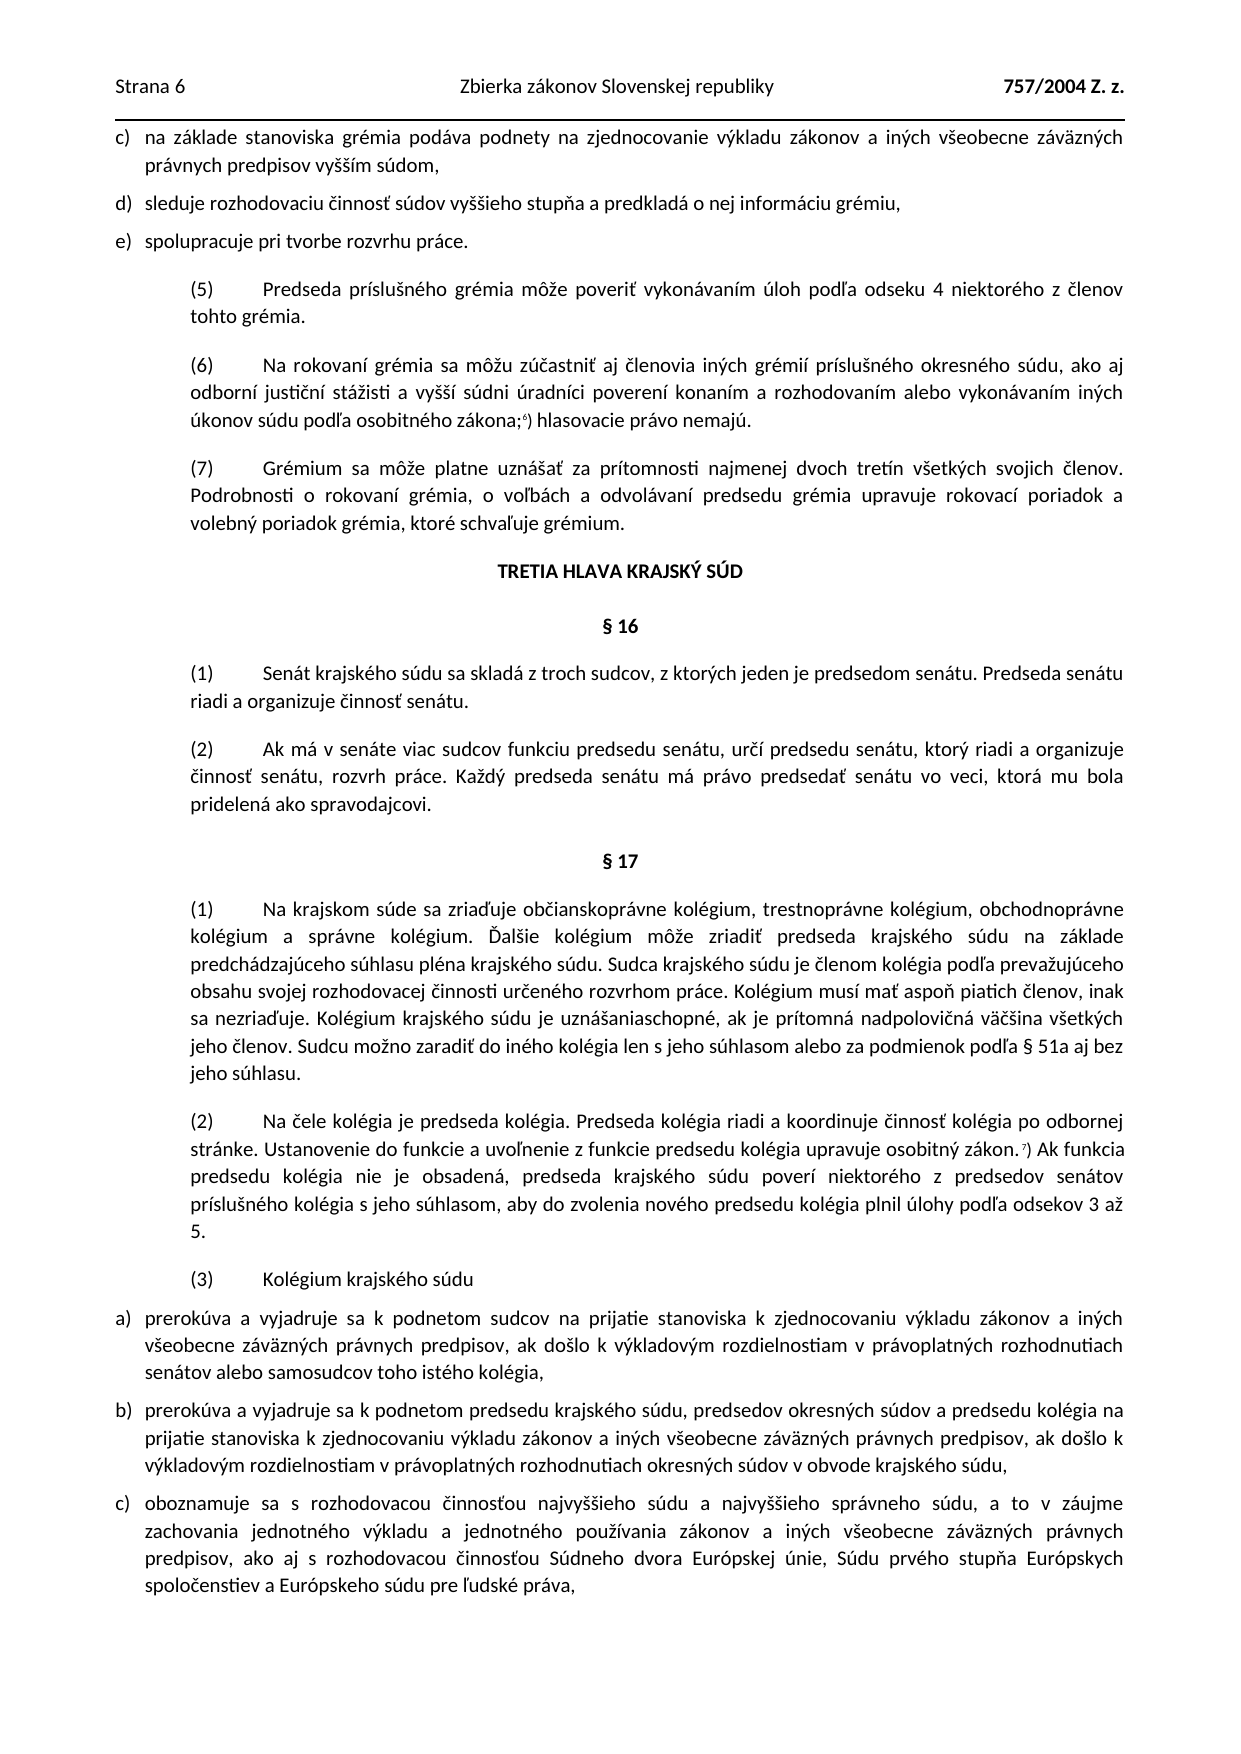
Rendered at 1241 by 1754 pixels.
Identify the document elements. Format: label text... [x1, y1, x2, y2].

list Na čele kolégia je predseda kolégia. Predseda kolégia riadi a koordinuje činnosť kolégia po odbornej stránke. Ustanovenie do funkcie a uvoľnenie z funkcie predsedu kolégia upravuje osobitný zákon.7) Ak funkcia predsedu kolégia nie je obsadená, predseda krajského súdu poverí niektorého z predsedov senátov príslušného kolégia s jeho súhlasom, aby do zvolenia nového predsedu kolégia plnil úlohy podľa odsekov 3 až 5. [190, 1109, 1125, 1244]
list spolupracuje pri tvorbe rozvrhu práce. [115, 228, 1125, 253]
text § 17 [156, 849, 1084, 874]
list Predseda príslušného grémia môže poveriť vykonávaním úloh podľa odseku 4 niektorého z členov tohto grémia. [190, 276, 1125, 329]
list Kolégium krajského súdu [190, 1266, 1125, 1292]
list Na rokovaní grémia sa môžu zúčastniť aj členovia iných grémií príslušného okresného súdu, ako aj odborní justiční stážisti a vyšší súdni úradníci poverení konaním a rozhodovaním alebo vykonávaním iných úkonov súdu podľa osobitného zákona;6) hlasovacie právo nemajú. [190, 352, 1125, 432]
list oboznamuje sa s rozhodovacou činnosťou najvyššieho súdu a najvyššieho správneho súdu, a to v záujme zachovania jednotného výkladu a jednotného používania zákonov a iných všeobecne záväzných právnych predpisov, ako aj s rozhodovacou činnosťou Súdneho dvora Európskej únie, Súdu prvého stupňa Európskych spoločenstiev a Európskeho súdu pre ľudské práva, [115, 1491, 1125, 1598]
text § 16 [156, 613, 1084, 639]
list na základe stanoviska grémia podáva podnety na zjednocovanie výkladu zákonov a iných všeobecne záväzných právnych predpisov vyšším súdom, [115, 101, 1125, 177]
list sleduje rozhodovaciu činnosť súdov vyššieho stupňa a predkladá o nej informáciu grémiu, [115, 190, 1125, 215]
list prerokúva a vyjadruje sa k podnetom predsedu krajského súdu, predsedov okresných súdov a predsedu kolégia na prijatie stanoviska k zjednocovaniu výkladu zákonov a iných všeobecne záväzných právnych predpisov, ak došlo k výkladovým rozdielnostiam v právoplatných rozhodnutiach okresných súdov v obvode krajského súdu, [115, 1398, 1125, 1478]
text TRETIA HLAVA KRAJSKÝ SÚD [484, 558, 756, 583]
list Ak má v senáte viac sudcov funkciu predsedu senátu, určí predsedu senátu, ktorý riadi a organizuje činnosť senátu, rozvrh práce. Každý predseda senátu má právo predsedať senátu vo veci, ktorá mu bola pridelená ako spravodajcovi. [190, 736, 1125, 816]
list Na krajskom súde sa zriaďuje občianskoprávne kolégium, trestnoprávne kolégium, obchodnoprávne kolégium a správne kolégium. Ďalšie kolégium môže zriadiť predseda krajského súdu na základe predchádzajúceho súhlasu pléna krajského súdu. Sudca krajského súdu je členom kolégia podľa prevažujúceho obsahu svojej rozhodovacej činnosti určeného rozvrhom práce. Kolégium musí mať aspoň piatich členov, inak sa nezriaďuje. Kolégium krajského súdu je uznášaniaschopné, ak je prítomná nadpolovičná väčšina všetkých jeho členov. Sudcu možno zaradiť do iného kolégia len s jeho súhlasom alebo za podmienok podľa § 51a aj bez jeho súhlasu. [190, 896, 1125, 1086]
list prerokúva a vyjadruje sa k podnetom sudcov na prijatie stanoviska k zjednocovaniu výkladu zákonov a iných všeobecne záväzných právnych predpisov, ak došlo k výkladovým rozdielnostiam v právoplatných rozhodnutiach senátov alebo samosudcov toho istého kolégia, [115, 1305, 1125, 1385]
list Senát krajského súdu sa skladá z troch sudcov, z ktorých jeden je predsedom senátu. Predseda senátu riadi a organizuje činnosť senátu. [190, 661, 1125, 713]
list Grémium sa môže platne uznášať za prítomnosti najmenej dvoch tretín všetkých svojich členov. Podrobnosti o rokovaní grémia, o voľbách a odvolávaní predsedu grémia upravuje rokovací poriadok a volebný poriadok grémia, ktoré schvaľuje grémium. [190, 455, 1125, 535]
